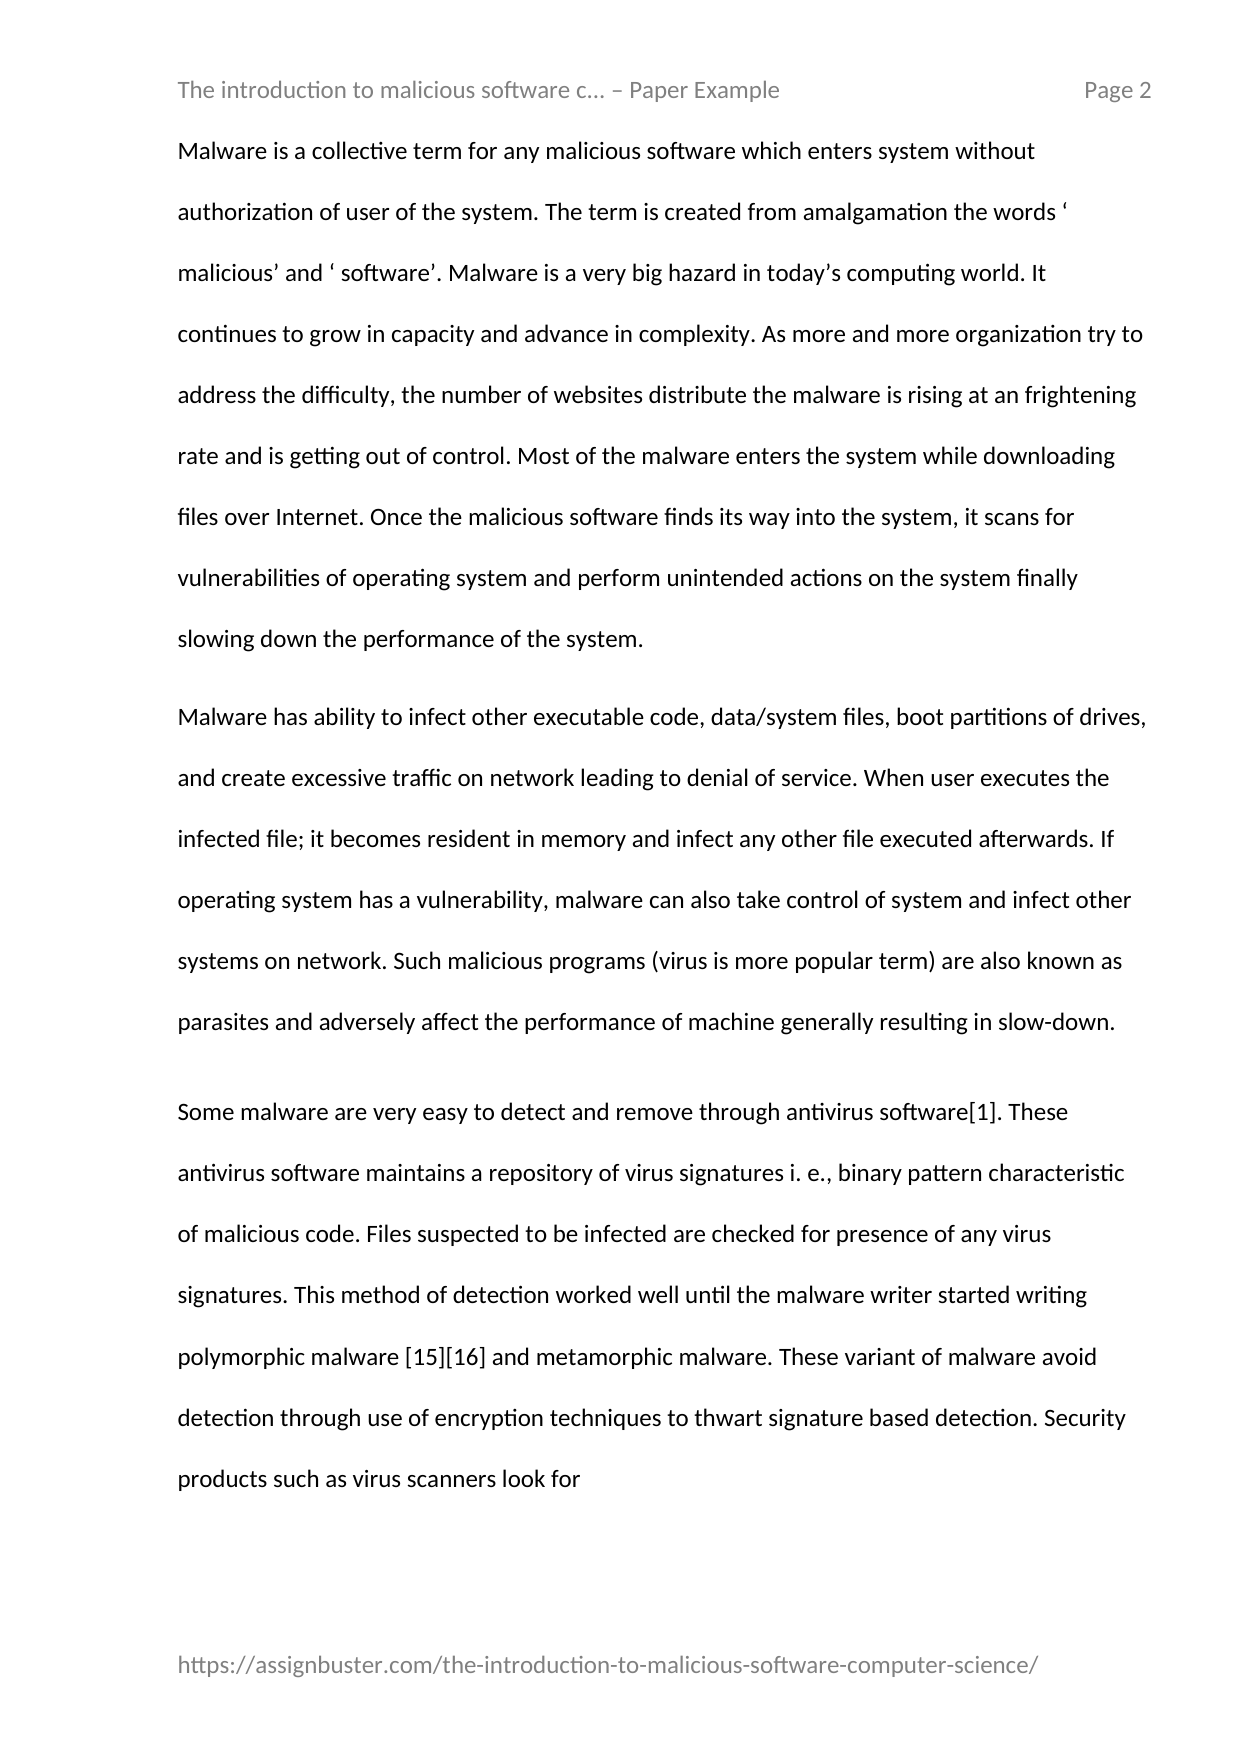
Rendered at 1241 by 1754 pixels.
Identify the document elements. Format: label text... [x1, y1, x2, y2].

text Malware has ability to infect other executable code, data/system files, boot partitions of drives, and create excessive traffic on network leading to denial of service. When user executes the infected file; it becomes resident in memory and infect any other file executed afterwards. If operating system has a vulnerability, malware can also take control of system and infect other systems on network. Such malicious programs (virus is more popular term) are also known as parasites and adversely affect the performance of machine generally resulting in slow-down. [177, 701, 1152, 1037]
text Some malware are very easy to detect and remove through antivirus software[1]. These antivirus software maintains a repository of virus signatures i. e., binary pattern characteristic of malicious code. Files suspected to be infected are checked for presence of any virus signatures. This method of detection worked well until the malware writer started writing polymorphic malware [15][16] and metamorphic malware. These variant of malware avoid detection through use of encryption techniques to thwart signature based detection. Security products such as virus scanners look for [177, 1097, 1152, 1493]
text Malware is a collective term for any malicious software which enters system without authorization of user of the system. The term is created from amalgamation the words ‘ malicious’ and ‘ software’. Malware is a very big hazard in today’s computing world. It continues to grow in capacity and advance in complexity. As more and more organization try to address the difficulty, the number of websites distribute the malware is rising at an frightening rate and is getting out of control. Most of the malware enters the system while downloading files over Internet. Once the malicious software finds its way into the system, it scans for vulnerabilities of operating system and perform unintended actions on the system finally slowing down the performance of the system. [177, 135, 1152, 654]
